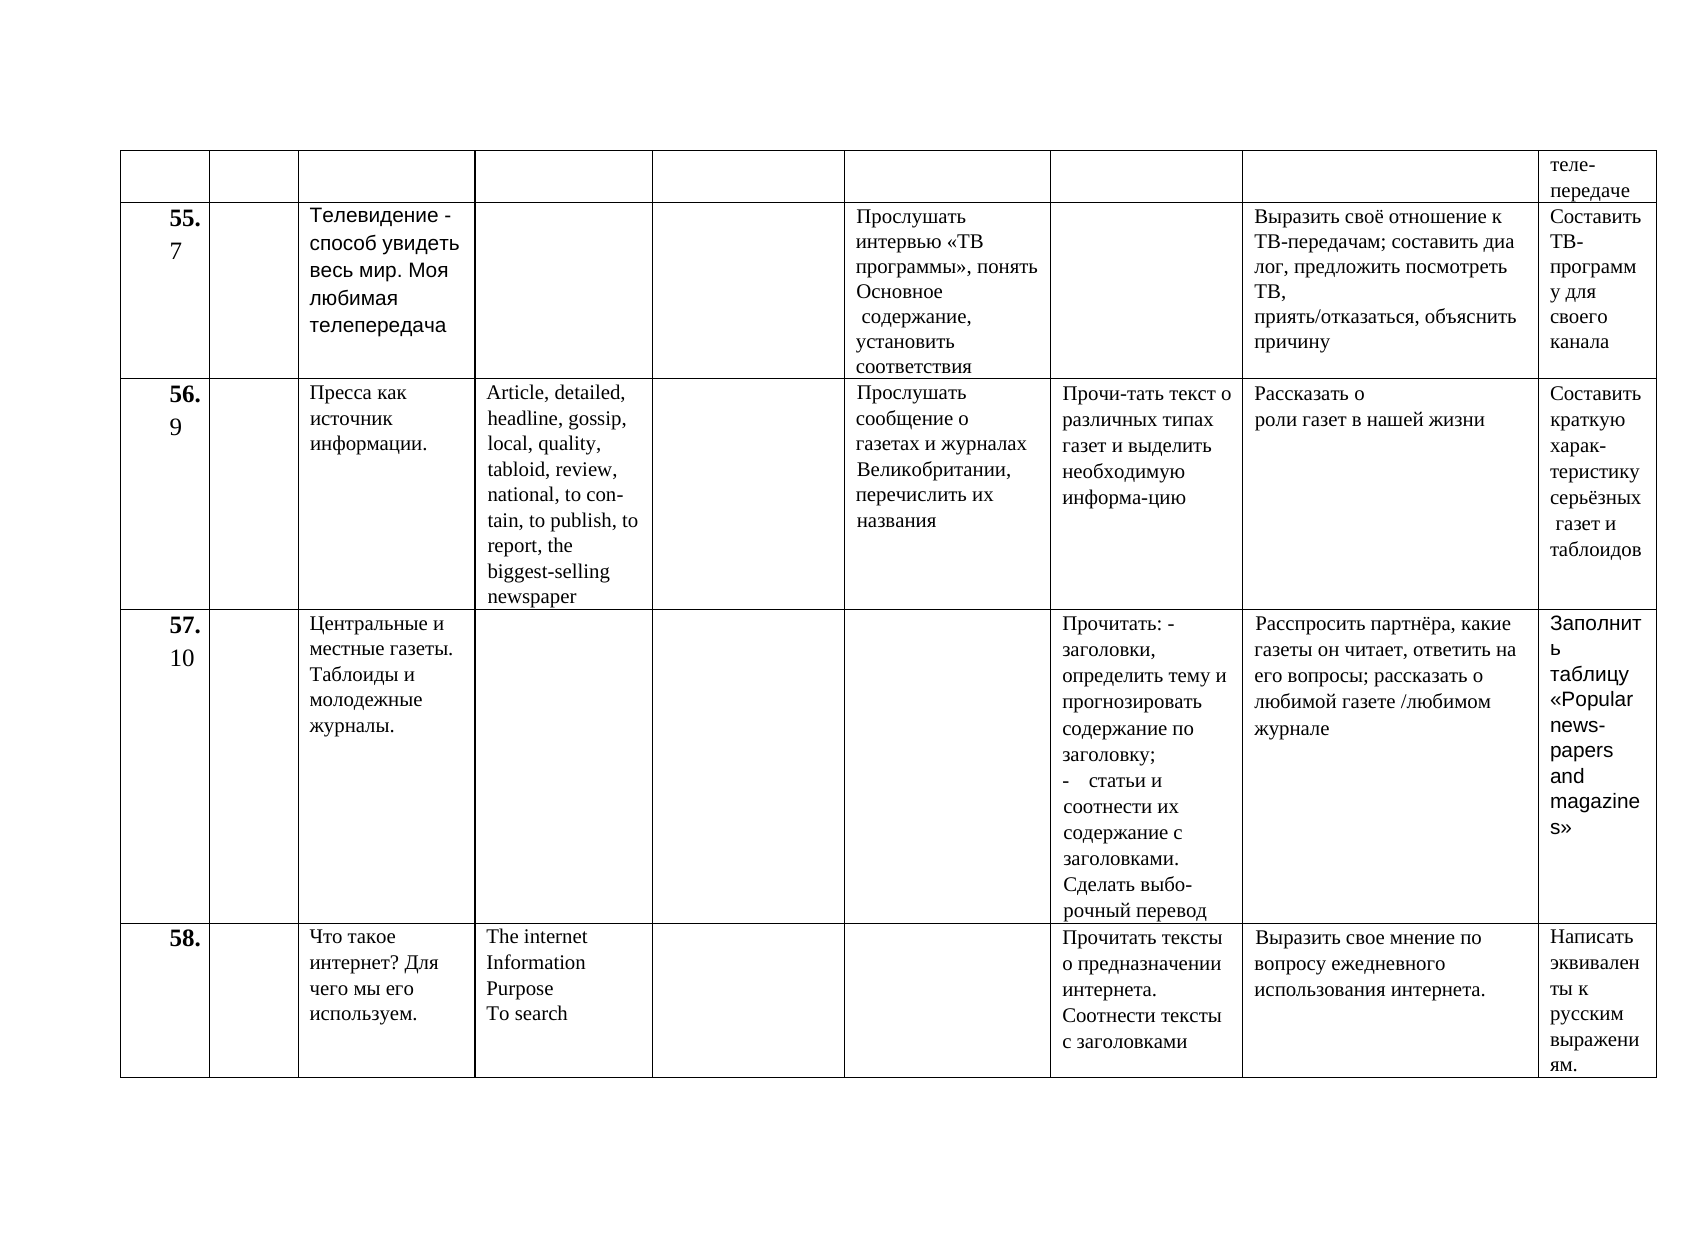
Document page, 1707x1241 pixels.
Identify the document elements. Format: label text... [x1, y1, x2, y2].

table_cell Article, detailed, headline, gossip, local, quality, tabloid, review, national, to contain, to publish, to report, the biggest-selling newspaper [476, 379, 652, 609]
table_cell Выразить свое мнение по вопросу ежедневного использования интернета. [1243, 924, 1538, 1077]
table_cell [653, 924, 844, 1077]
table_cell Центральные и местные газеты. Таблоиды и молодежные журналы. [299, 610, 474, 922]
table_cell Прочитать: -заголовки, определить тему и прогнозировать содержание по заголовку; - статьи и соотнести их содержание с заголовками. Сделать выборочный перевод [1051, 610, 1242, 922]
table_cell [476, 610, 652, 922]
table_cell Заполнить таблицу «Popular newspapers and magazines» [1539, 610, 1656, 922]
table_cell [1051, 151, 1242, 202]
table_cell Прослушать интервью «ТВ программы», понять Основное содержание, установить соответствия [845, 203, 1050, 378]
table_cell [845, 610, 1050, 922]
table_cell [845, 924, 1050, 1077]
table_cell [210, 151, 298, 202]
table_cell 7 [121, 203, 209, 378]
table_cell [121, 924, 209, 1077]
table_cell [476, 151, 652, 202]
table_cell Прослушать сообщение о газетах и журналах Великобритании, перечислить их названия [845, 379, 1050, 609]
table_cell Составить ТВ-программу для своего канала [1539, 203, 1656, 378]
table_cell The internet Information Purpose To search [476, 924, 652, 1077]
table_cell [210, 924, 298, 1077]
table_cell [299, 151, 474, 202]
table_cell [845, 151, 1050, 202]
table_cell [1243, 151, 1538, 202]
table_cell [1051, 203, 1242, 378]
table_cell Написать эквиваленты к русским выражениям. [1539, 924, 1656, 1077]
table_cell [476, 203, 652, 378]
table_cell [210, 203, 298, 378]
table_cell [653, 610, 844, 922]
table_cell 9 [121, 379, 209, 609]
table_cell [653, 203, 844, 378]
table_cell [210, 379, 298, 609]
table_cell Что такое интернет? Для чего мы его используем. [299, 924, 474, 1077]
table_cell [653, 379, 844, 609]
table_cell Прочитать тексты о предназначении интернета. Соотнести тексты с заголовками [1051, 924, 1242, 1077]
table_cell Выразить своё отношение к ТВ-передачам; составить диа лог, предложить посмотреть ТВ, приять/отказаться, объяснить причину [1243, 203, 1538, 378]
table_cell Прочи-тать текст о различных типах газет и выделить необходимую информа-цию [1051, 379, 1242, 609]
table_cell Рассказать о роли газет в нашей жизни [1243, 379, 1538, 609]
table_cell [653, 151, 844, 202]
table_cell 6 [121, 151, 209, 202]
table_cell Пресса как источник информации. [299, 379, 474, 609]
table_cell Составить краткую характеристику серьёзных газет и таблоидов [1539, 379, 1656, 609]
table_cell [1539, 151, 1656, 202]
table_cell Расспросить партнёра, какие газеты он читает, ответить на его вопросы; рассказать о любимой газете /любимом журнале [1243, 610, 1538, 922]
table_cell Телевидение - способ увидеть весь мир. Моя любимая телепередача [299, 203, 474, 378]
table_cell 10 [121, 610, 209, 922]
table_cell [210, 610, 298, 922]
